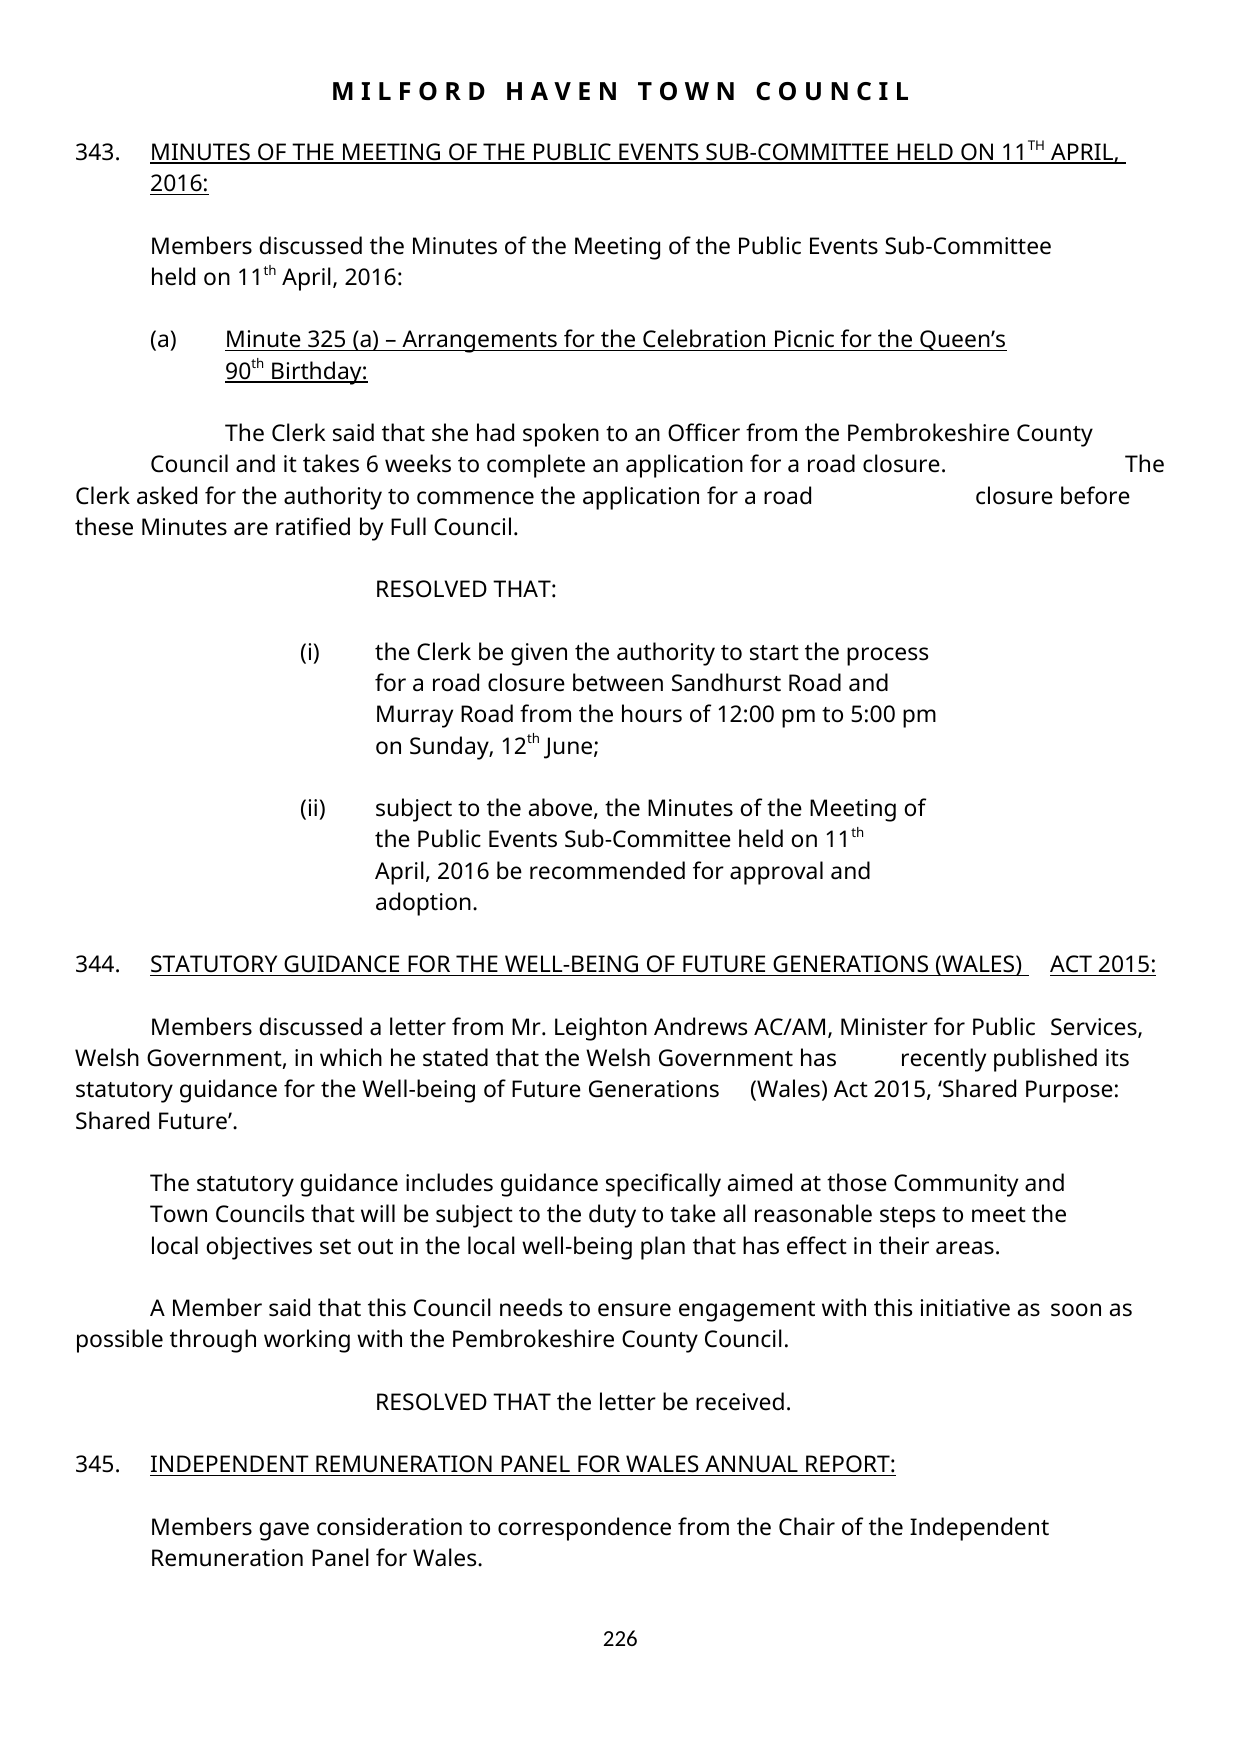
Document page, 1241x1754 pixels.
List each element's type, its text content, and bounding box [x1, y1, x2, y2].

text 90th Birthday: [75, 354, 1165, 386]
text 343. MINUTES OF THE MEETING OF THE PUBLIC EVENTS SUB-COMMITTEE HELD ON 11TH APRIL, 2016: [75, 136, 1165, 198]
text April, 2016 be recommended for approval and [75, 854, 1165, 886]
text The Clerk said that she had spoken to an Officer from the Pembrokeshire County Council and it takes 6 weeks to complete an application for a road closure. The Clerk asked for the authority to commence the application for a road closure before these Minutes are ratified by Full Council. [75, 417, 1165, 542]
text RESOLVED THAT the letter be received. [75, 1386, 1165, 1417]
text Members discussed a letter from Mr. Leighton Andrews AC/AM, Minister for Public Services, Welsh Government, in which he stated that the Welsh Government has recently published its statutory guidance for the Well-being of Future Generations (Wales) Act 2015, ‘Shared Purpose: Shared Future’. [75, 1011, 1165, 1136]
text Members gave consideration to correspondence from the Chair of the Independent Remuneration Panel for Wales. [75, 1511, 1165, 1573]
text Murray Road from the hours of 12:00 pm to 5:00 pm [75, 698, 1165, 729]
text 345. INDEPENDENT REMUNERATION PANEL FOR WALES ANNUAL REPORT: [75, 1448, 1165, 1479]
text on Sunday, 12th June; [75, 729, 1165, 761]
text 344. STATUTORY GUIDANCE FOR THE WELL-BEING OF FUTURE GENERATIONS (WALES) ACT 2015: [75, 948, 1165, 979]
text The statutory guidance includes guidance specifically aimed at those Community and Town Councils that will be subject to the duty to take all reasonable steps to meet the local objectives set out in the local well-being plan that has effect in their areas. [75, 1167, 1165, 1261]
text Members discussed the Minutes of the Meeting of the Public Events Sub-Committee held on 11th April, 2016: [75, 229, 1165, 292]
text RESOLVED THAT: [75, 573, 1165, 604]
text (i) the Clerk be given the authority to start the process [75, 636, 1165, 667]
text (ii) subject to the above, the Minutes of the Meeting of [75, 792, 1165, 823]
text the Public Events Sub-Committee held on 11th [75, 823, 1165, 854]
text (a) Minute 325 (a) – Arrangements for the Celebration Picnic for the Queen’s [75, 323, 1165, 354]
text adoption. [75, 886, 1165, 917]
text A Member said that this Council needs to ensure engagement with this initiative as soon as possible through working with the Pembrokeshire County Council. [75, 1292, 1165, 1354]
text for a road closure between Sandhurst Road and [75, 667, 1165, 698]
